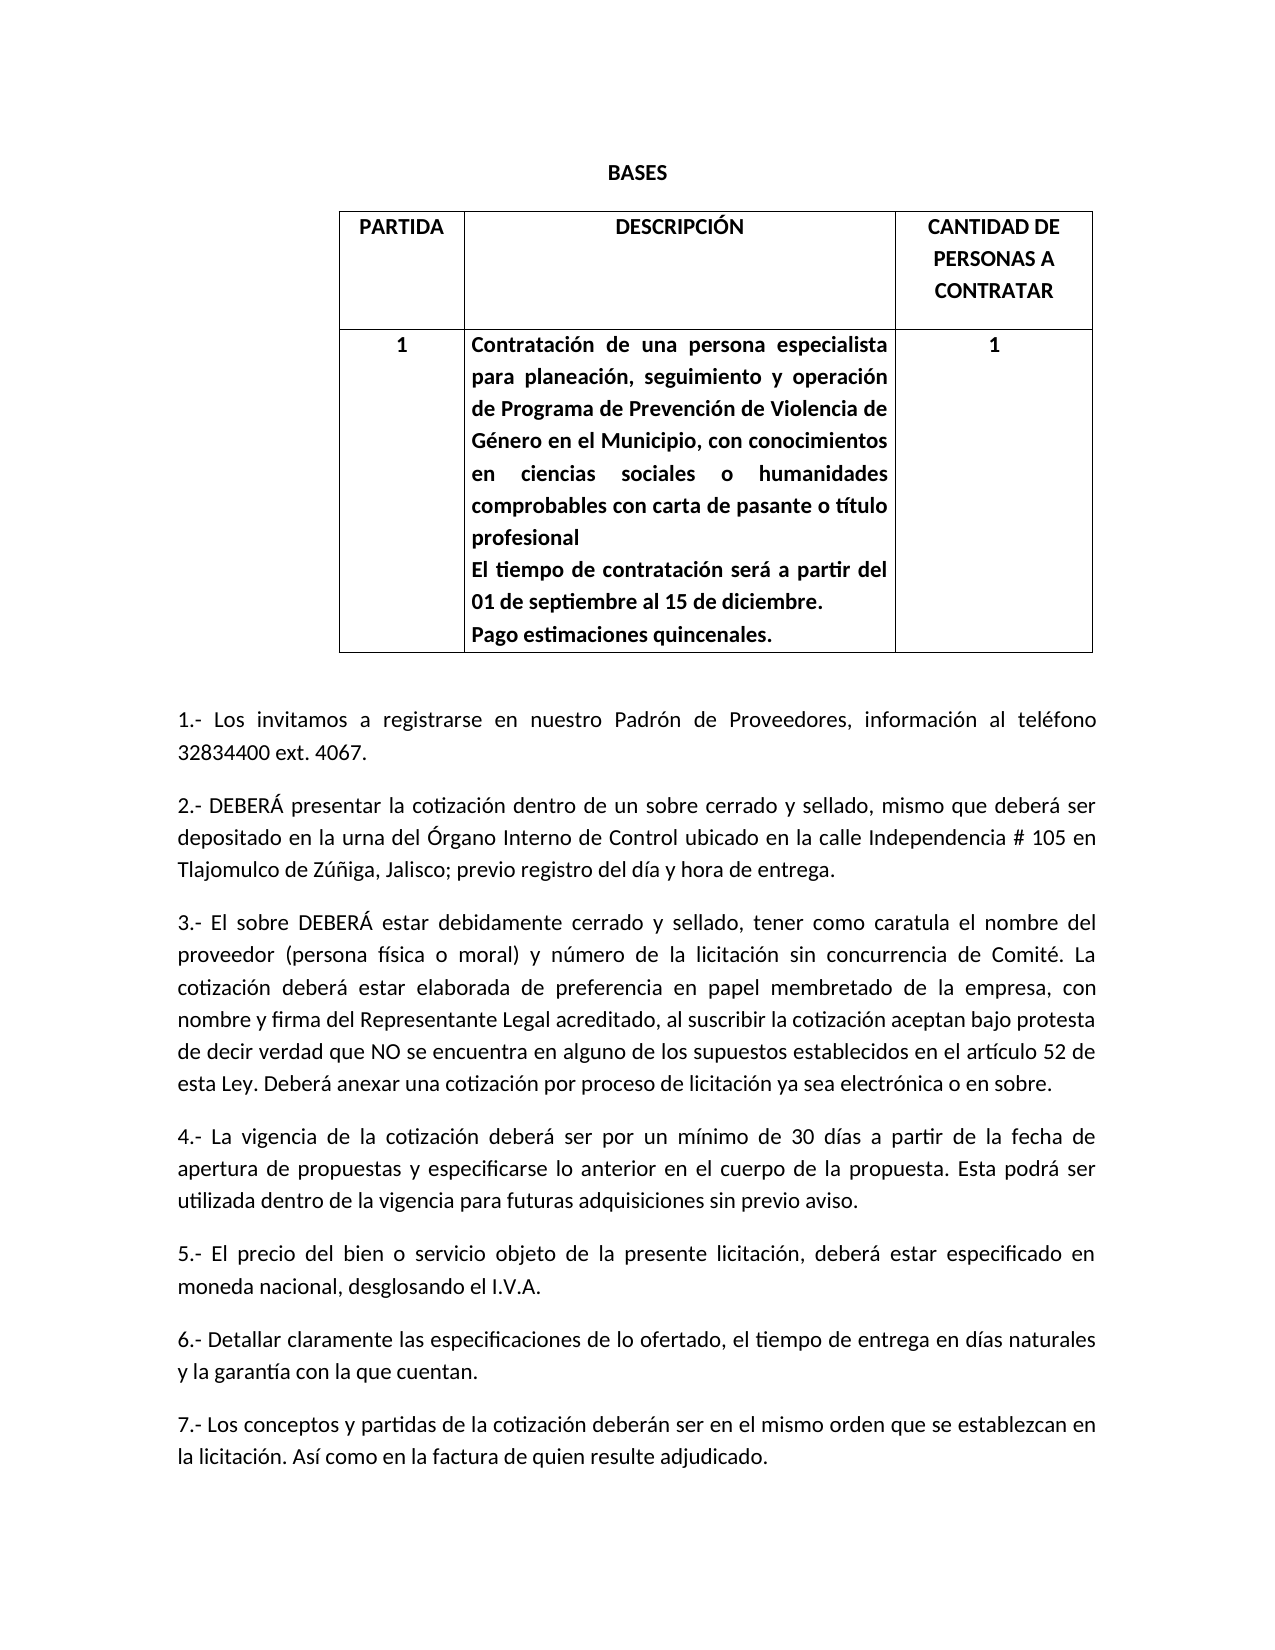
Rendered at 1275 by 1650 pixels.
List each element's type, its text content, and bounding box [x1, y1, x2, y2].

text 2.- DEBERÁ presentar la cotización dentro de un sobre cerrado y sellado, mismo que deberá ser depositado en la urna del Órgano Interno de Control ubicado en la calle Independencia # 105 en Tlajomulco de Zúñiga, Jalisco; previo registro del día y hora de entrega. [177, 791, 1098, 883]
text 7.- Los conceptos y partidas de la cotización deberán ser en el mismo orden que se establezcan en la licitación. Así como en la factura de quien resulte adjudicado. [177, 1410, 1098, 1470]
text 4.- La vigencia de la cotización deberá ser por un mínimo de 30 días a partir de la fecha de apertura de propuestas y especificarse lo anterior en el cuerpo de la propuesta. Esta podrá ser utilizada dentro de la vigencia para futuras adquisiciones sin previo aviso. [177, 1122, 1098, 1214]
table_cell Contratación de una persona especialista para planeación, seguimiento y operación de Programa de Prevención de Violencia de Género en el Municipio, con conocimientos en ciencias sociales o humanidades comprobables con carta de pasante o título profesional El tiempo de contratación será a partir del 01 de septiembre al 15 de diciembre. Pago estimaciones quincenales. [465, 330, 895, 652]
table_header DESCRIPCIÓN [465, 212, 895, 329]
text 1.- Los invitamos a registrarse en nuestro Padrón de Proveedores, información al teléfono 32834400 ext. 4067. [177, 706, 1098, 766]
text 3.- El sobre DEBERÁ estar debidamente cerrado y sellado, tener como caratula el nombre del proveedor (persona física o moral) y número de la licitación sin concurrencia de Comité. La cotización deberá estar elaborada de preferencia en papel membretado de la empresa, con nombre y firma del Representante Legal acreditado, al suscribir la cotización aceptan bajo protesta de decir verdad que NO se encuentra en alguno de los supuestos establecidos en el artículo 52 de esta Ley. Deberá anexar una cotización por proceso de licitación ya sea electrónica o en sobre. [177, 908, 1098, 1097]
text BASES [177, 158, 1098, 186]
table_cell 1 [340, 330, 464, 652]
text 6.- Detallar claramente las especificaciones de lo ofertado, el tiempo de entrega en días naturales y la garantía con la que cuentan. [177, 1325, 1098, 1385]
text 5.- El precio del bien o servicio objeto de la presente licitación, deberá estar especificado en moneda nacional, desglosando el I.V.A. [177, 1239, 1098, 1300]
table_header CANTIDAD DE PERSONAS A CONTRATAR [896, 212, 1092, 329]
table_cell 1 [896, 330, 1092, 652]
table_header PARTIDA [340, 212, 464, 329]
